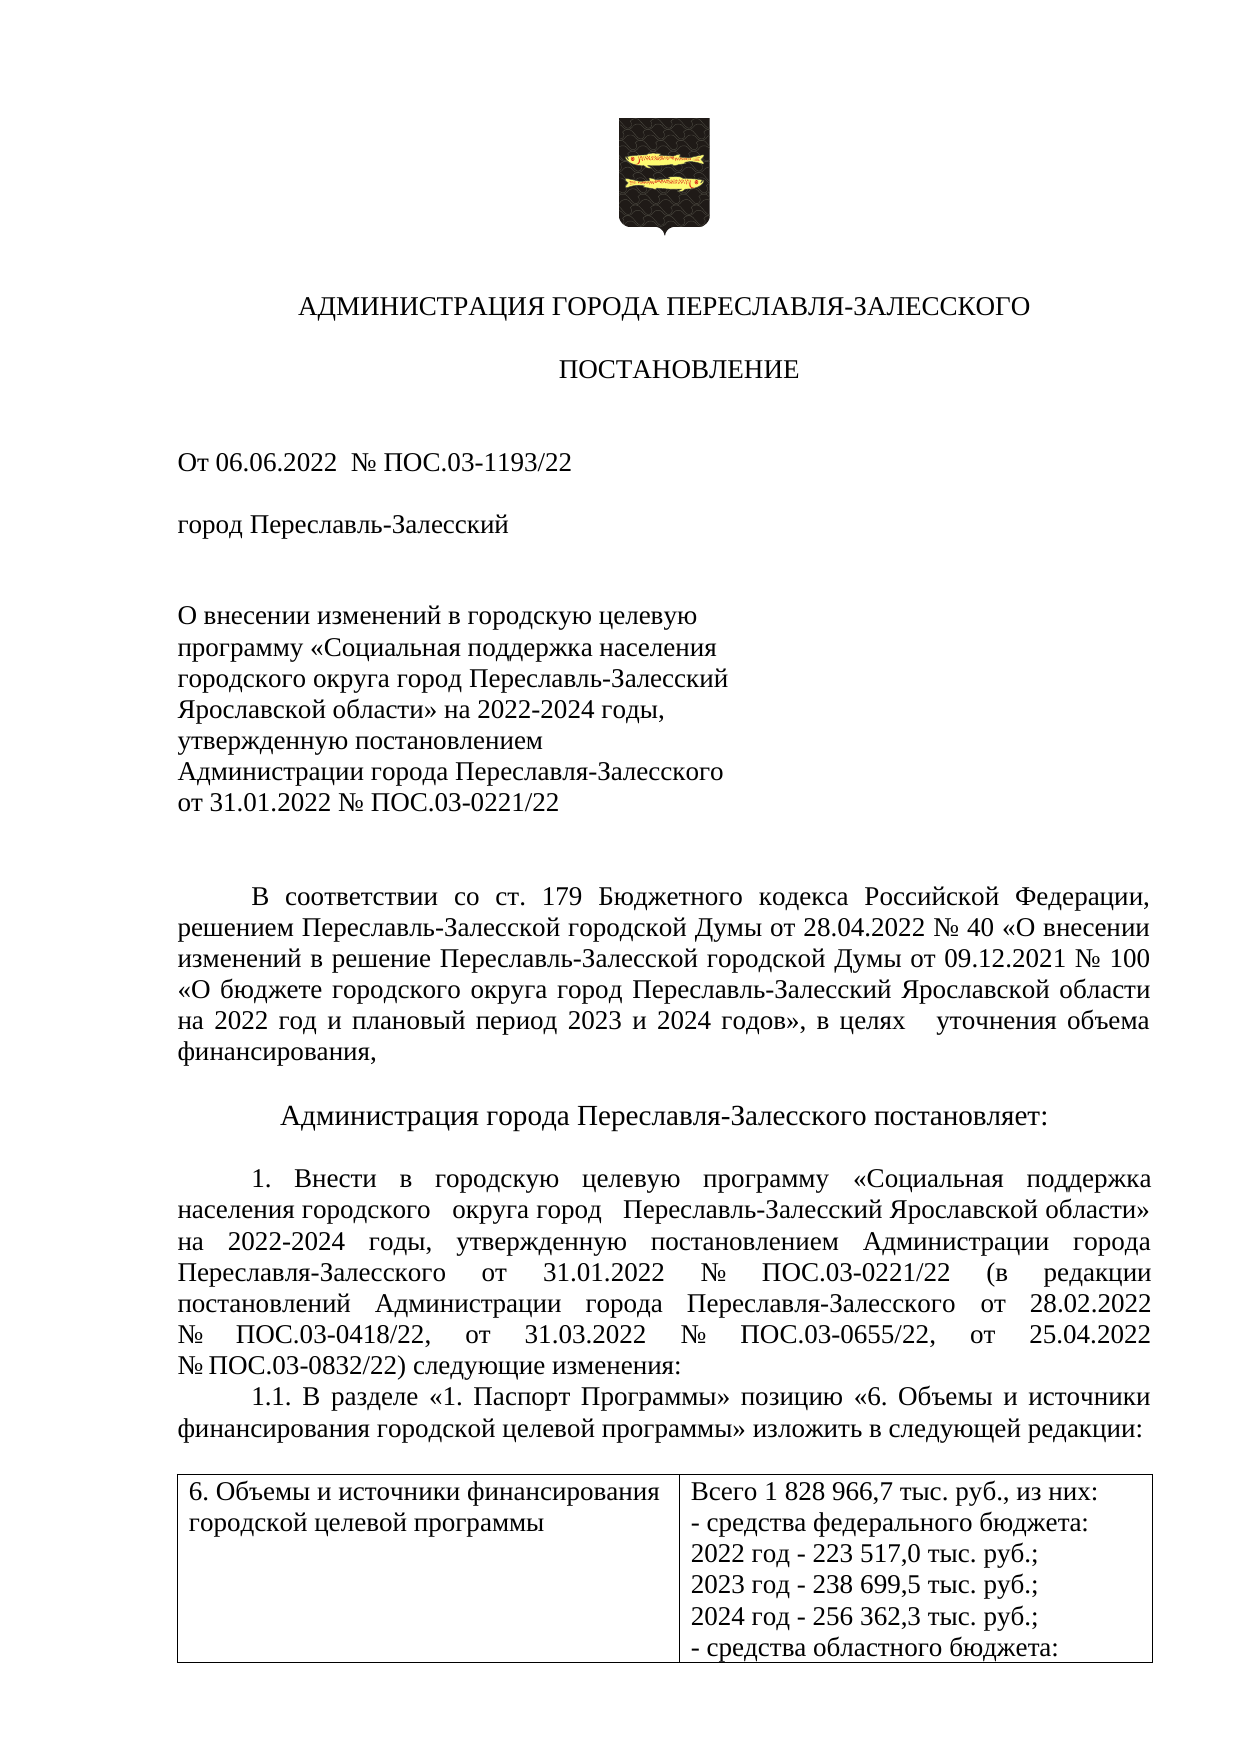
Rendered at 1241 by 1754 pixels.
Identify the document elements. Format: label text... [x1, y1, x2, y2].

text 1.1. В разделе «1. Паспорт Программы» позицию «6. Объемы и источники финансирования городской целевой программы» изложить в следующей редакции: [177, 1381, 1152, 1443]
text городского округа город Переславль-Залесский [177, 662, 1152, 693]
text программу «Социальная поддержка населения [177, 631, 1152, 662]
text утвержденную постановлением [177, 724, 1152, 755]
text город Переславль-Залесский [177, 508, 1152, 539]
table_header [178, 1475, 679, 1662]
text от 31.01.2022 № ПОС.03-0221/22 [177, 786, 1152, 817]
text ПОСТАНОВЛЕНИЕ [207, 353, 1152, 384]
text О внесении изменений в городскую целевую [177, 599, 1152, 631]
text Администрация города Переславля-Залесского постановляет: [177, 1098, 1152, 1131]
text Администрации города Переславля-Залесского [177, 755, 1152, 786]
text От 06.06.2022 № ПОС.03-1193/22 [177, 446, 1152, 477]
text АДМИНИСТРАЦИЯ ГОРОДА ПЕРЕСЛАВЛЯ-ЗАЛЕССКОГО [177, 290, 1152, 322]
text 1. Внести в городскую целевую программу «Социальная поддержка населения городского округа город Переславль-Залесский Ярославской области» на 2022-2024 годы, утвержденную постановлением Администрации города Переславля-Залесского от 31.01.2022 № ПОС.03-0221/22 (в редакции постановлений Администрации города Переславля-Залесского от 28.02.2022 № ПОС.03-0418/22, от 31.03.2022 № ПОС.03-0655/22, от 25.04.2022 № ПОС.03-0832/22) следующие изменения: [177, 1162, 1152, 1381]
text В соответствии со ст. 179 Бюджетного кодекса Российской Федерации, решением Переславль-Залесской городской Думы от 28.04.2022 № 40 «О внесении изменений в решение Переславль-Залесской городской Думы от 09.12.2021 № 100 «О бюджете городского округа город Переславль-Залесский Ярославской области на 2022 год и плановый период 2023 и 2024 годов», в целях уточнения объема финансирования, [177, 880, 1152, 1067]
text Ярославской области» на 2022-2024 годы, [177, 693, 1152, 724]
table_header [680, 1475, 1152, 1662]
